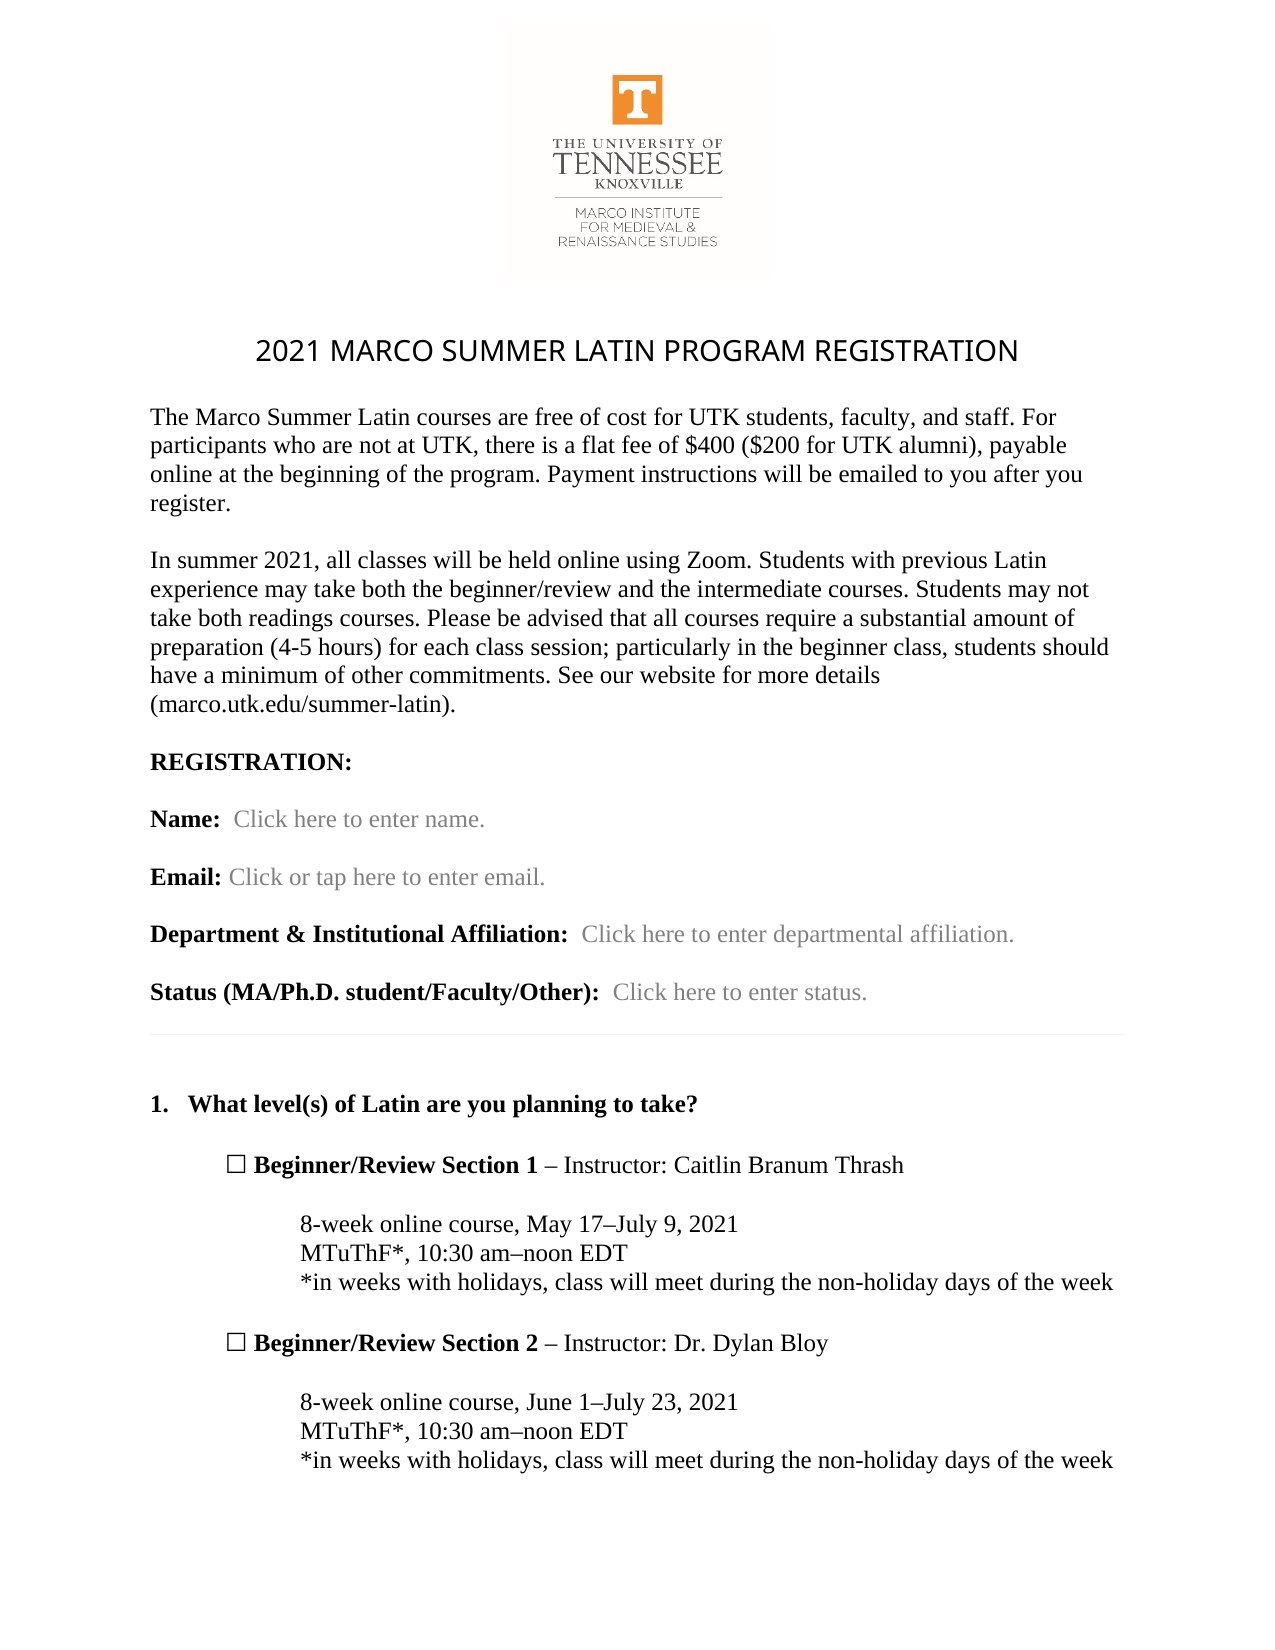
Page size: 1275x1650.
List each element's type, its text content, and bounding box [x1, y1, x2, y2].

text 8-week online course, May 17–July 9, 2021 [300, 1209, 1125, 1238]
picture [503, 25, 772, 281]
text The Marco Summer Latin courses are free of cost for UTK students, faculty, and staff. For participants who are not at UTK, there is a flat fee of $400 ($200 for UTK alumni), payable online at the beginning of the program. Payment instructions will be emailed to you after you register. [150, 402, 1125, 517]
text Beginner/Review Section 2 – Instructor: Dr. Dylan Bloy [225, 1324, 1125, 1358]
text Email: [150, 862, 1125, 890]
text *in weeks with holidays, class will meet during the non-holiday days of the week [300, 1445, 1125, 1473]
text *in weeks with holidays, class will meet during the non-holiday days of the week [300, 1267, 1125, 1296]
list What level(s) of Latin are you planning to take? [150, 1089, 1125, 1118]
text 2021 MARCO SUMMER LATIN PROGRAM REGISTRATION [150, 331, 1125, 370]
text REGISTRATION: [150, 747, 1125, 775]
text MTuThF*, 10:30 am–noon EDT [300, 1416, 1125, 1445]
text Name: [150, 804, 1125, 833]
text In summer 2021, all classes will be held online using Zoom. Students with previous Latin experience may take both the beginner/review and the intermediate courses. Students may not take both readings courses. Please be advised that all courses require a substantial amount of preparation (4-5 hours) for each class session; particularly in the beginner class, students should have a minimum of other commitments. See our website for more details (marco.utk.edu/summer-latin). [150, 545, 1125, 718]
text Department & Institutional Affiliation: [150, 919, 1125, 948]
text 8-week online course, June 1–July 23, 2021 [300, 1387, 1125, 1416]
text Status (MA/Ph.D. student/Faculty/Other): [150, 977, 1125, 1005]
text Beginner/Review Section 1 – Instructor: Caitlin Branum Thrash [225, 1147, 1125, 1181]
text MTuThF*, 10:30 am–noon EDT [300, 1238, 1125, 1267]
